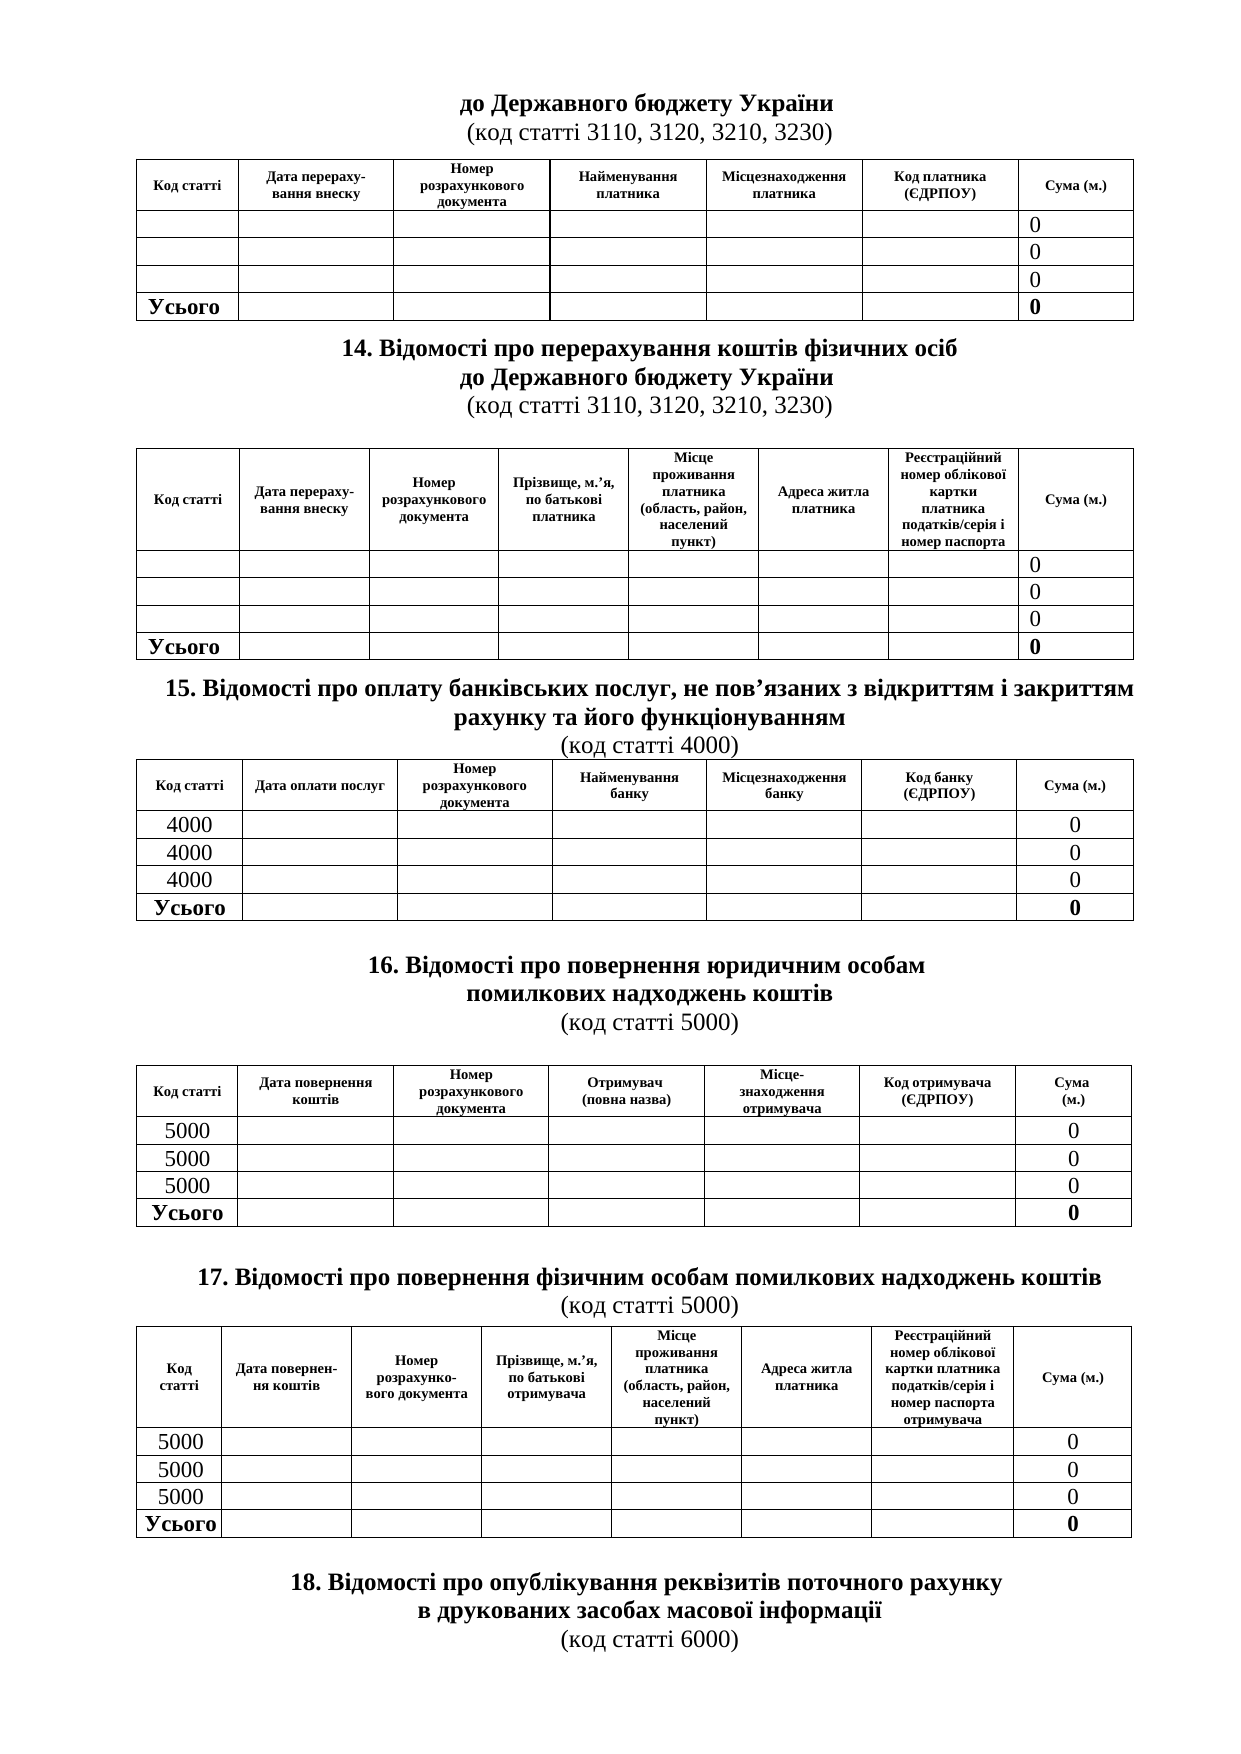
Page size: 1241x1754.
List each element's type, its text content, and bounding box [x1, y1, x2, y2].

text 14. Відомості про перерахування коштів фізичних осіб [148, 333, 1152, 362]
table_cell [243, 839, 397, 865]
table_cell [889, 633, 1018, 659]
table_header Дата перераху-вання внеску [240, 449, 369, 550]
table_cell [394, 266, 549, 292]
table_cell [862, 811, 1016, 838]
table_header Реєстраційний номер облікової картки платника податків/серія і номер паспорта отримувача [872, 1327, 1013, 1427]
table_cell [137, 551, 239, 577]
table_cell 0 [1014, 1510, 1131, 1537]
table_cell [553, 866, 706, 893]
table_header Сума (м.) [1016, 1066, 1131, 1116]
table_cell Усього [137, 293, 238, 319]
table_cell 5000 [137, 1172, 237, 1198]
table_cell [705, 1199, 859, 1226]
table_cell [862, 894, 1016, 920]
table_header Найменування банку [553, 760, 706, 810]
table_cell [707, 238, 862, 265]
table_header Місце- знаходження отримувача [705, 1066, 859, 1116]
table_cell [863, 266, 1018, 292]
text до Державного бюджету України (код статті 3110, 3120, 3210, 3230) [148, 88, 1152, 146]
table_cell Усього [137, 894, 242, 920]
table_cell [629, 551, 758, 577]
table_cell [137, 211, 238, 237]
table_cell [352, 1510, 481, 1537]
table_header Місцезнаходження платника [707, 160, 862, 210]
table_cell [370, 633, 498, 659]
table_cell [239, 211, 393, 237]
table_cell [394, 238, 549, 265]
table_cell [629, 606, 758, 632]
table_cell [872, 1456, 1013, 1482]
table_cell [705, 1145, 859, 1171]
table_header Код статті [137, 160, 238, 210]
table_cell [394, 1145, 548, 1171]
table_cell [499, 606, 628, 632]
table_cell [707, 266, 862, 292]
table_cell 0 [1017, 811, 1133, 838]
table_cell [863, 293, 1018, 319]
table_cell [482, 1456, 611, 1482]
table_header Місцезнаходження банку [707, 760, 861, 810]
table_cell [705, 1117, 859, 1143]
table_header Код статті [137, 760, 242, 810]
table_cell 0 [1016, 1199, 1131, 1226]
table_header Сума (м.) [1014, 1327, 1131, 1427]
table_cell [243, 894, 397, 920]
table_header Номер розрахункового документа [394, 1066, 548, 1116]
table_cell [759, 551, 888, 577]
table_cell [137, 266, 238, 292]
table_cell [240, 551, 369, 577]
table_cell 5000 [137, 1456, 221, 1482]
table_cell 0 [1014, 1483, 1131, 1509]
text (код статті 4000) [148, 730, 1152, 759]
table_cell [629, 578, 758, 604]
table_cell [551, 238, 706, 265]
table_cell 0 [1016, 1145, 1131, 1171]
table_cell [872, 1428, 1013, 1454]
table_cell [137, 606, 239, 632]
table_cell [370, 551, 498, 577]
table_header Номер розрахунко-вого документа [352, 1327, 481, 1427]
table_cell 0 [1016, 1172, 1131, 1198]
table_cell [549, 1172, 704, 1198]
table_cell 4000 [137, 839, 242, 865]
table_cell [629, 633, 758, 659]
table_header Місце проживання платника (область, район, населений пункт) [629, 449, 758, 550]
table_cell 0 [1019, 606, 1133, 632]
table_header Код платника (ЄДРПОУ) [863, 160, 1018, 210]
table_cell [551, 211, 706, 237]
table_cell [243, 866, 397, 893]
table_cell [872, 1510, 1013, 1537]
table_cell [238, 1172, 393, 1198]
table_header Місце проживання платника (область, район, населений пункт) [612, 1327, 741, 1427]
table_header Отримувач (повна назва) [549, 1066, 704, 1116]
table_cell [238, 1145, 393, 1171]
table_cell [398, 811, 552, 838]
table_cell 5000 [137, 1117, 237, 1143]
table_cell 5000 [137, 1145, 237, 1171]
table_cell [759, 633, 888, 659]
table_cell [370, 578, 498, 604]
table_cell 4000 [137, 811, 242, 838]
table_cell [352, 1483, 481, 1509]
table_cell [742, 1428, 871, 1454]
table_cell [222, 1510, 351, 1537]
table_cell [551, 293, 706, 319]
table_header Реєстраційний номер облікової картки платника податків/серія і номер паспорта [889, 449, 1018, 550]
table_cell [860, 1172, 1015, 1198]
table_cell [549, 1117, 704, 1143]
table_cell [549, 1145, 704, 1171]
table_cell [222, 1456, 351, 1482]
table_cell [370, 606, 498, 632]
table_cell 0 [1019, 551, 1133, 577]
table_header Прізвище, м.’я, по батькові платника [499, 449, 628, 550]
table_cell [551, 266, 706, 292]
table_header Сума (м.) [1019, 160, 1133, 210]
table_cell [860, 1145, 1015, 1171]
table_cell [612, 1483, 741, 1509]
table_cell [889, 606, 1018, 632]
table_cell [394, 211, 549, 237]
table_cell [398, 894, 552, 920]
table_cell [742, 1483, 871, 1509]
table_header Номер розрахункового документа [370, 449, 498, 550]
table_cell [137, 238, 238, 265]
table_cell [222, 1483, 351, 1509]
table_header Код статті [137, 1327, 221, 1427]
table_cell [862, 839, 1016, 865]
table_cell [707, 211, 862, 237]
table_cell [499, 578, 628, 604]
table_cell [707, 866, 861, 893]
table_cell [222, 1428, 351, 1454]
table_cell 5000 [137, 1483, 221, 1509]
table_cell [553, 894, 706, 920]
table_cell [759, 606, 888, 632]
table_cell 0 [1019, 293, 1133, 319]
table_cell [549, 1199, 704, 1226]
table_header Сума (м.) [1017, 760, 1133, 810]
table_cell [553, 811, 706, 838]
table_cell 0 [1014, 1456, 1131, 1482]
text (код статті 5000) [148, 1007, 1152, 1036]
table_cell [860, 1117, 1015, 1143]
table_cell Усього [137, 633, 239, 659]
text 17. Відомості про повернення фізичним особам помилкових надходжень коштів (код статті 5000) [148, 1262, 1152, 1319]
table_cell 0 [1017, 839, 1133, 865]
table_cell [707, 839, 861, 865]
table_cell [707, 811, 861, 838]
table_header Дата перераху-вання внеску [239, 160, 393, 210]
table_cell [394, 1172, 548, 1198]
table_cell [482, 1510, 611, 1537]
table_cell [872, 1483, 1013, 1509]
table_cell [612, 1428, 741, 1454]
table_cell [499, 633, 628, 659]
table_cell [553, 839, 706, 865]
table_cell 0 [1019, 266, 1133, 292]
text до Державного бюджету України (код статті 3110, 3120, 3210, 3230) [148, 362, 1152, 419]
table_cell 0 [1014, 1428, 1131, 1454]
table_header Номер розрахункового документа [394, 160, 549, 210]
table_cell 0 [1019, 238, 1133, 265]
table_cell [482, 1428, 611, 1454]
table_cell [863, 238, 1018, 265]
table_header Дата повернення коштів [238, 1066, 393, 1116]
table_cell [889, 551, 1018, 577]
table_header Прізвище, м.’я, по батькові отримувача [482, 1327, 611, 1427]
table_cell [863, 211, 1018, 237]
table_cell [398, 866, 552, 893]
table_header Код отримувача (ЄДРПОУ) [860, 1066, 1015, 1116]
table_cell [482, 1483, 611, 1509]
table_header Код статті [137, 449, 239, 550]
table_cell [137, 578, 239, 604]
table_cell Усього [137, 1199, 237, 1226]
table_cell [243, 811, 397, 838]
table_cell 4000 [137, 866, 242, 893]
table_header Код статті [137, 1066, 237, 1116]
table_cell [742, 1510, 871, 1537]
table_cell [759, 578, 888, 604]
table_header Адреса житла платника [742, 1327, 871, 1427]
text 15. Відомості про оплату банківських послуг, не пов’язаних з відкриттям і закриттям рахунку та його функціонуванням [148, 673, 1152, 730]
table_header Дата повернен-ня коштів [222, 1327, 351, 1427]
table_cell [240, 606, 369, 632]
table_cell [860, 1199, 1015, 1226]
table_cell [862, 866, 1016, 893]
table_cell [889, 578, 1018, 604]
table_cell [705, 1172, 859, 1198]
table_cell [742, 1456, 871, 1482]
table_cell [612, 1510, 741, 1537]
table_cell [240, 633, 369, 659]
table_cell [612, 1456, 741, 1482]
text 18. Відомості про опублікування реквізитів поточного рахунку в друкованих засобах масової інформації [148, 1567, 1152, 1624]
table_header Код банку (ЄДРПОУ) [862, 760, 1016, 810]
table_cell [239, 238, 393, 265]
table_cell [394, 293, 549, 319]
table_cell 0 [1016, 1117, 1131, 1143]
table_cell 0 [1017, 894, 1133, 920]
table_cell 0 [1019, 578, 1133, 604]
table_cell [707, 894, 861, 920]
table_header Адреса житла платника [759, 449, 888, 550]
table_cell 5000 [137, 1428, 221, 1454]
table_cell [238, 1199, 393, 1226]
table_header Дата оплати послуг [243, 760, 397, 810]
table_cell 0 [1019, 211, 1133, 237]
table_cell [239, 266, 393, 292]
table_cell [239, 293, 393, 319]
table_cell [499, 551, 628, 577]
table_cell [352, 1456, 481, 1482]
table_cell [398, 839, 552, 865]
table_cell 0 [1017, 866, 1133, 893]
table_cell [238, 1117, 393, 1143]
table_cell [240, 578, 369, 604]
table_cell [394, 1117, 548, 1143]
table_header Номер розрахункового документа [398, 760, 552, 810]
table_cell 0 [1019, 633, 1133, 659]
table_header Найменування платника [551, 160, 706, 210]
table_cell [352, 1428, 481, 1454]
table_cell Усього [137, 1510, 221, 1537]
table_cell [394, 1199, 548, 1226]
table_header Сума (м.) [1019, 449, 1133, 550]
text 16. Відомості про повернення юридичним особам помилкових надходжень коштів [148, 950, 1152, 1007]
table_cell [707, 293, 862, 319]
text (код статті 6000) [148, 1624, 1152, 1653]
